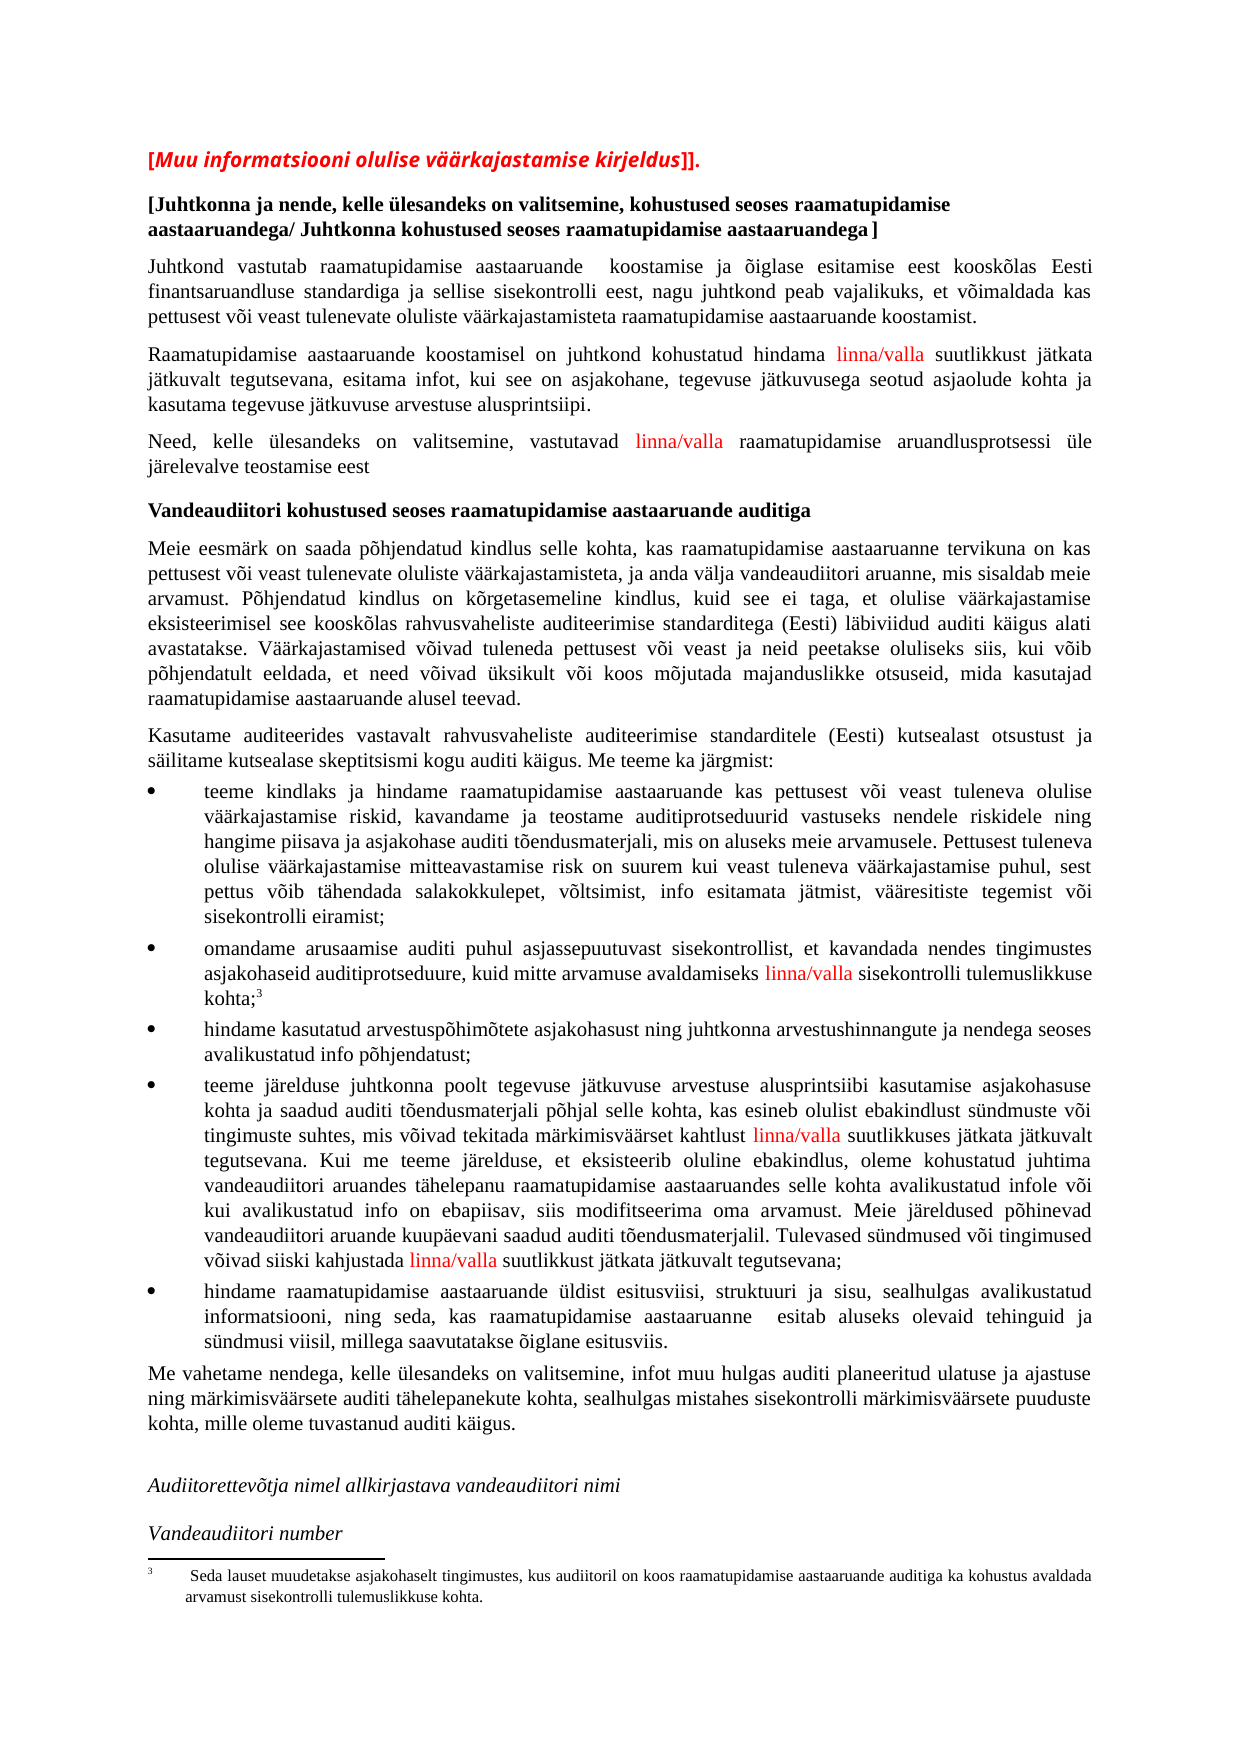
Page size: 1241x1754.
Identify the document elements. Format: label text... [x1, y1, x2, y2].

text Me vahetame nendega, kelle ülesandeks on valitsemine, infot muu hulgas auditi planeeritud ulatuse ja ajastuse ning märkimisväärsete auditi tähelepanekute kohta, sealhulgas mistahes sisekontrolli märkimisväärsete puuduste kohta, mille oleme tuvastanud auditi käigus. [148, 1360, 1093, 1435]
text Meie eesmärk on saada põhjendatud kindlus selle kohta, kas raamatupidamise aastaaruanne tervikuna on kas pettusest või veast tulenevate oluliste väärkajastamisteta, ja anda välja vandeaudiitori aruanne, mis sisaldab meie arvamust. Põhjendatud kindlus on kõrgetasemeline kindlus, kuid see ei taga, et olulise väärkajastamise eksisteerimisel see kooskõlas rahvusvaheliste auditeerimise standarditega (Eesti) läbiviidud auditi käigus alati avastatakse. Väärkajastamised võivad tuleneda pettusest või veast ja neid peetakse oluliseks siis, kui võib põhjendatult eeldada, et need võivad üksikult või koos mõjutada majanduslikke otsuseid, mida kasutajad raamatupidamise aastaaruande alusel teevad. [148, 535, 1093, 710]
list teeme kindlaks ja hindame raamatupidamise aastaaruande kas pettusest või veast tuleneva olulise väärkajastamise riskid, kavandame ja teostame auditiprotseduurid vastuseks nendele riskidele ning hangime piisava ja asjakohase auditi tõendusmaterjali, mis on aluseks meie arvamusele. Pettusest tuleneva olulise väärkajastamise mitteavastamise risk on suurem kui veast tuleneva väärkajastamise puhul, sest pettus võib tähendada salakokkulepet, võltsimist, info esitamata jätmist, vääresitiste tegemist või sisekontrolli eiramist; [148, 779, 1093, 929]
list omandame arusaamise auditi puhul asjassepuutuvast sisekontrollist, et kavandada nendes tingimustes asjakohaseid auditiprotseduure, kuid mitte arvamuse avaldamiseks linna/valla sisekontrolli tulemuslikkuse kohta; [148, 935, 1093, 1010]
subtitle Vandeaudiitori kohustused seoses raamatupidamise aastaaruande auditiga [148, 498, 1093, 523]
subtitle [Juhtkonna ja nende, kelle ülesandeks on valitsemine, kohustused seoses raamatupidamise aastaaruandega/ Juhtkonna kohustused seoses raamatupidamise aastaaruandega ] [148, 191, 1093, 241]
text Juhtkond vastutab raamatupidamise aastaaruande koostamise ja õiglase esitamise eest kooskõlas Eesti finantsaruandluse standardiga ja sellise sisekontrolli eest, nagu juhtkond peab vajalikuks, et võimaldada kas pettusest või veast tulenevate oluliste väärkajastamisteta raamatupidamise aastaaruande koostamist. [148, 254, 1093, 329]
list teeme järelduse juhtkonna poolt tegevuse jätkuvuse arvestuse alusprintsiibi kasutamise asjakohasuse kohta ja saadud auditi tõendusmaterjali põhjal selle kohta, kas esineb olulist ebakindlust sündmuste või tingimuste suhtes, mis võivad tekitada märkimisväärset kahtlust linna/valla suutlikkuses jätkata jätkuvalt tegutsevana. Kui me teeme järelduse, et eksisteerib oluline ebakindlus, oleme kohustatud juhtima vandeaudiitori aruandes tähelepanu raamatupidamise aastaaruandes selle kohta avalikustatud infole või kui avalikustatud info on ebapiisav, siis modifitseerima oma arvamust. Meie järeldused põhinevad vandeaudiitori aruande kuupäevani saadud auditi tõendusmaterjalil. Tulevased sündmused või tingimused võivad siiski kahjustada linna/valla suutlikkust jätkata jätkuvalt tegutsevana; [148, 1073, 1093, 1273]
text Raamatupidamise aastaaruande koostamisel on juhtkond kohustatud hindama linna/valla suutlikkust jätkata jätkuvalt tegutsevana, esitama infot, kui see on asjakohane, tegevuse jätkuvusega seotud asjaolude kohta ja kasutama tegevuse jätkuvuse arvestuse alusprintsiipi. [148, 341, 1093, 416]
list hindame raamatupidamise aastaaruande üldist esitusviisi, struktuuri ja sisu, sealhulgas avalikustatud informatsiooni, ning seda, kas raamatupidamise aastaaruanne esitab aluseks olevaid tehinguid ja sündmusi viisil, millega saavutatakse õiglane esitusviis. [148, 1279, 1093, 1354]
list hindame kasutatud arvestuspõhimõtete asjakohasust ning juhtkonna arvestushinnangute ja nendega seoses avalikustatud info põhjendatust; [148, 1016, 1093, 1066]
subtitle [Muu informatsiooni olulise väärkajastamise kirjeldus]]. [148, 148, 1093, 173]
text Need, kelle ülesandeks on valitsemine, vastutavad linna/valla raamatupidamise aruandlusprotsessi üle järelevalve teostamise eest [148, 429, 1093, 479]
text Kasutame auditeerides vastavalt rahvusvaheliste auditeerimise standarditele (Eesti) kutsealast otsustust ja säilitame kutsealase skeptitsismi kogu auditi käigus. Me teeme ka järgmist: [148, 723, 1093, 773]
text Vandeaudiitori number [148, 1521, 1093, 1545]
text Audiitorettevõtja nimel allkirjastava vandeaudiitori nimi [148, 1473, 1093, 1497]
